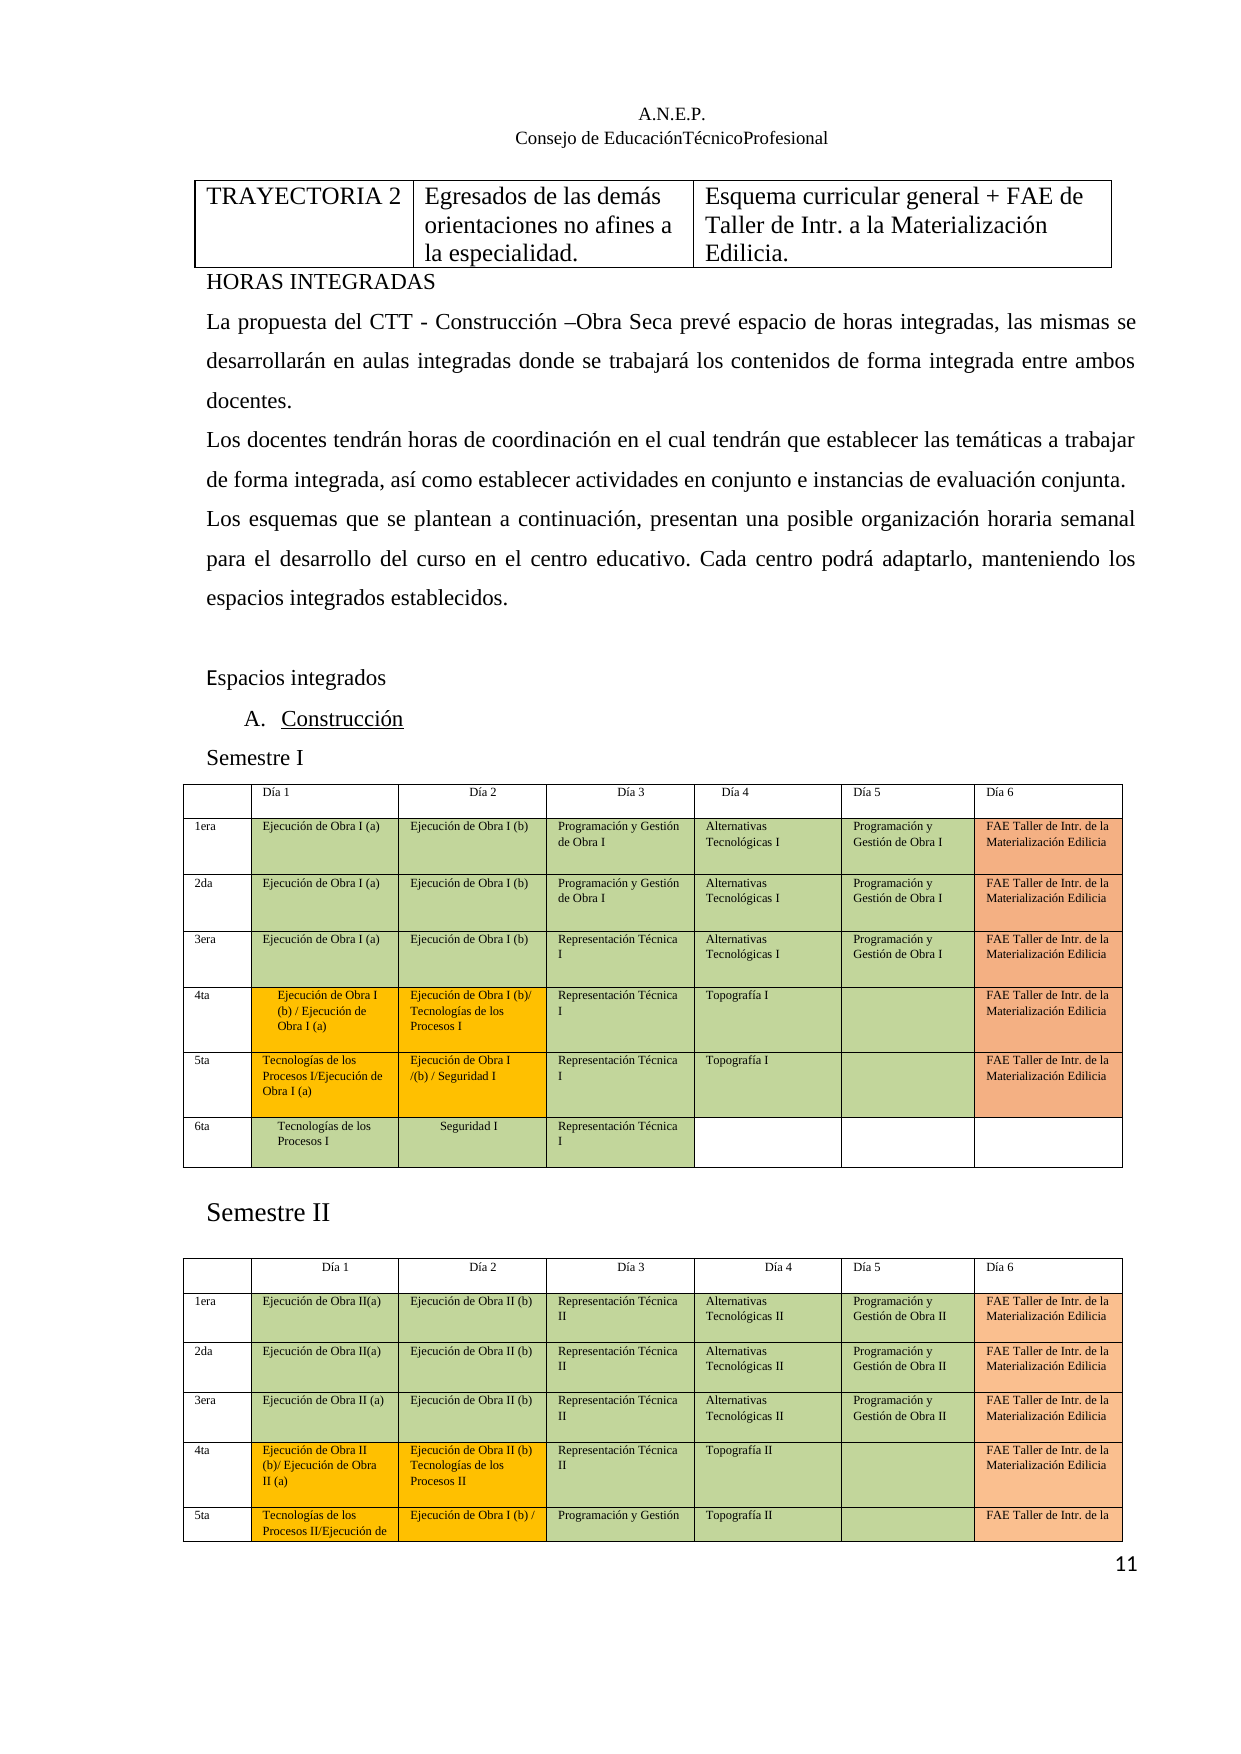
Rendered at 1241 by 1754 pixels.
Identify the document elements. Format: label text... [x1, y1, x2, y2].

text Semestre I [206, 744, 1137, 771]
table_header Día 6 [975, 785, 1122, 818]
table_cell Tecnologías de los Procesos I/Ejecución de Obra I (a) [252, 1053, 398, 1117]
table_cell Topografía I [695, 1053, 841, 1117]
table_cell Ejecución de Obra I (b) / Ejecución de Obra I (a) [252, 988, 398, 1052]
table_cell Alternativas Tecnológicas I [695, 932, 841, 987]
table_cell [842, 1508, 974, 1541]
table_cell Representación Técnica I [547, 932, 694, 987]
table_cell Representación Técnica II [547, 1294, 694, 1342]
table_cell Representación Técnica I [547, 988, 694, 1052]
table_cell FAE Taller de Intr. de la Materialización Edilicia [975, 932, 1122, 987]
table_cell 5ta [184, 1053, 251, 1117]
table_cell Representación Técnica I [547, 1118, 694, 1167]
table_cell Programación y Gestión de Obra I [842, 819, 974, 874]
table_cell Ejecución de Obra II (b) Tecnologías de los Procesos II [399, 1443, 546, 1507]
table_header Día 3 [547, 785, 694, 818]
table_cell 1era [184, 1294, 251, 1342]
table_cell 2da [184, 1343, 251, 1392]
table_cell [695, 1118, 841, 1167]
table_cell Ejecución de Obra I (b) [399, 932, 546, 987]
table_cell Ejecución de Obra II (b)/ Ejecución de Obra II (a) [252, 1443, 398, 1507]
table_cell Seguridad I [399, 1118, 546, 1167]
table_header Día 3 [547, 1259, 694, 1292]
table_header Día 5 [842, 1259, 974, 1292]
table_cell FAE Taller de Intr. de la Materialización Edilicia [975, 1443, 1122, 1507]
table_cell Programación y Gestión de Obra I [842, 875, 974, 931]
table_cell FAE Taller de Intr. de la Materialización Edilicia [975, 988, 1122, 1052]
table_cell Programación y Gestión de Obra II [842, 1294, 974, 1342]
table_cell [975, 1508, 1122, 1541]
table_cell 4ta [184, 1443, 251, 1507]
table_header Día 4 [695, 785, 841, 818]
text Espacios integrados [206, 663, 1137, 691]
text Los esquemas que se plantean a continuación, presentan una posible organización horaria semanal para el desarrollo del curso en el centro educativo. Cada centro podrá adaptarlo, manteniendo los espacios integrados establecidos. [206, 505, 1137, 610]
list Construcción [244, 705, 1137, 731]
table_cell Esquema curricular general + FAE de Taller de Intr. a la Materialización Edilicia. [694, 181, 1111, 267]
table_cell Representación Técnica II [547, 1343, 694, 1392]
table_cell Alternativas Tecnológicas II [695, 1343, 841, 1392]
table_cell Programación y Gestión de Obra II [842, 1343, 974, 1392]
table_header [184, 1259, 251, 1292]
table_cell Topografía II [695, 1508, 841, 1541]
table_cell Egresados de las demás orientaciones no afines a la especialidad. [414, 181, 693, 267]
table_cell Alternativas Tecnológicas I [695, 819, 841, 874]
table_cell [547, 1508, 694, 1541]
table_cell Ejecución de Obra I (b) [399, 819, 546, 874]
table_header Día 6 [975, 1259, 1122, 1292]
table_cell 6ta [184, 1118, 251, 1167]
table_cell Ejecución de Obra I (b)/ Tecnologías de los Procesos I [399, 988, 546, 1052]
table_cell Ejecución de Obra I (a) [252, 819, 398, 874]
table_cell Ejecución de Obra I /(b) / Seguridad I [399, 1053, 546, 1117]
table_cell [842, 988, 974, 1052]
table_cell Representación Técnica II [547, 1393, 694, 1442]
text Los docentes tendrán horas de coordinación en el cual tendrán que establecer las temáticas a trabajar de forma integrada, así como establecer actividades en conjunto e instancias de evaluación conjunta. [206, 426, 1137, 492]
text HORAS INTEGRADAS [206, 268, 1137, 294]
table_cell Ejecución de Obra II(a) [252, 1294, 398, 1342]
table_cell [399, 1508, 546, 1541]
table_header [184, 785, 251, 818]
table_cell TRAYECTORIA 2 [196, 181, 413, 267]
table_cell [975, 1118, 1122, 1167]
table_cell Ejecución de Obra II (b) [399, 1393, 546, 1442]
table_cell 3era [184, 1393, 251, 1442]
table_cell 4ta [184, 988, 251, 1052]
text Semestre II [206, 1196, 1137, 1227]
table_cell Programación y Gestión de Obra I [547, 875, 694, 931]
table_cell 1era [184, 819, 251, 874]
table_cell FAE Taller de Intr. de la Materialización Edilicia [975, 1053, 1122, 1117]
table_cell Programación y Gestión de Obra II [842, 1393, 974, 1442]
table_cell Ejecución de Obra II(a) [252, 1343, 398, 1392]
table_cell Ejecución de Obra II (b) [399, 1343, 546, 1392]
table_cell FAE Taller de Intr. de la Materialización Edilicia [975, 875, 1122, 931]
table_header Día 2 [399, 785, 546, 818]
table_header Día 2 [399, 1259, 546, 1292]
table_cell FAE Taller de Intr. de la Materialización Edilicia [975, 1343, 1122, 1392]
table_cell [842, 1443, 974, 1507]
table_cell Alternativas Tecnológicas I [695, 875, 841, 931]
table_cell Topografía I [695, 988, 841, 1052]
table_cell 2da [184, 875, 251, 931]
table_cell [252, 1508, 398, 1541]
table_cell Ejecución de Obra I (a) [252, 932, 398, 987]
table_cell Tecnologías de los Procesos I [252, 1118, 398, 1167]
table_cell Representación Técnica II [547, 1443, 694, 1507]
table_cell Programación y Gestión de Obra I [547, 819, 694, 874]
table_header Día 5 [842, 785, 974, 818]
table_cell Alternativas Tecnológicas II [695, 1294, 841, 1342]
table_cell Representación Técnica I [547, 1053, 694, 1117]
table_cell Ejecución de Obra II (a) [252, 1393, 398, 1442]
table_cell Alternativas Tecnológicas II [695, 1393, 841, 1442]
table_cell [842, 1053, 974, 1117]
table_cell Ejecución de Obra I (a) [252, 875, 398, 931]
text La propuesta del CTT - Construcción –Obra Seca prevé espacio de horas integradas, las mismas se desarrollarán en aulas integradas donde se trabajará los contenidos de forma integrada entre ambos docentes. [206, 308, 1137, 413]
table_cell 5ta [184, 1508, 251, 1541]
table_header Día 1 [252, 785, 398, 818]
table_cell 3era [184, 932, 251, 987]
table_header Día 1 [252, 1259, 398, 1292]
table_cell Ejecución de Obra I (b) [399, 875, 546, 931]
table_cell Topografía II [695, 1443, 841, 1507]
table_header Día 4 [695, 1259, 841, 1292]
table_cell [842, 1118, 974, 1167]
table_cell FAE Taller de Intr. de la Materialización Edilicia [975, 1393, 1122, 1442]
table_cell FAE Taller de Intr. de la Materialización Edilicia [975, 1294, 1122, 1342]
table_cell Ejecución de Obra II (b) [399, 1294, 546, 1342]
table_cell Programación y Gestión de Obra I [842, 932, 974, 987]
table_cell FAE Taller de Intr. de la Materialización Edilicia [975, 819, 1122, 874]
